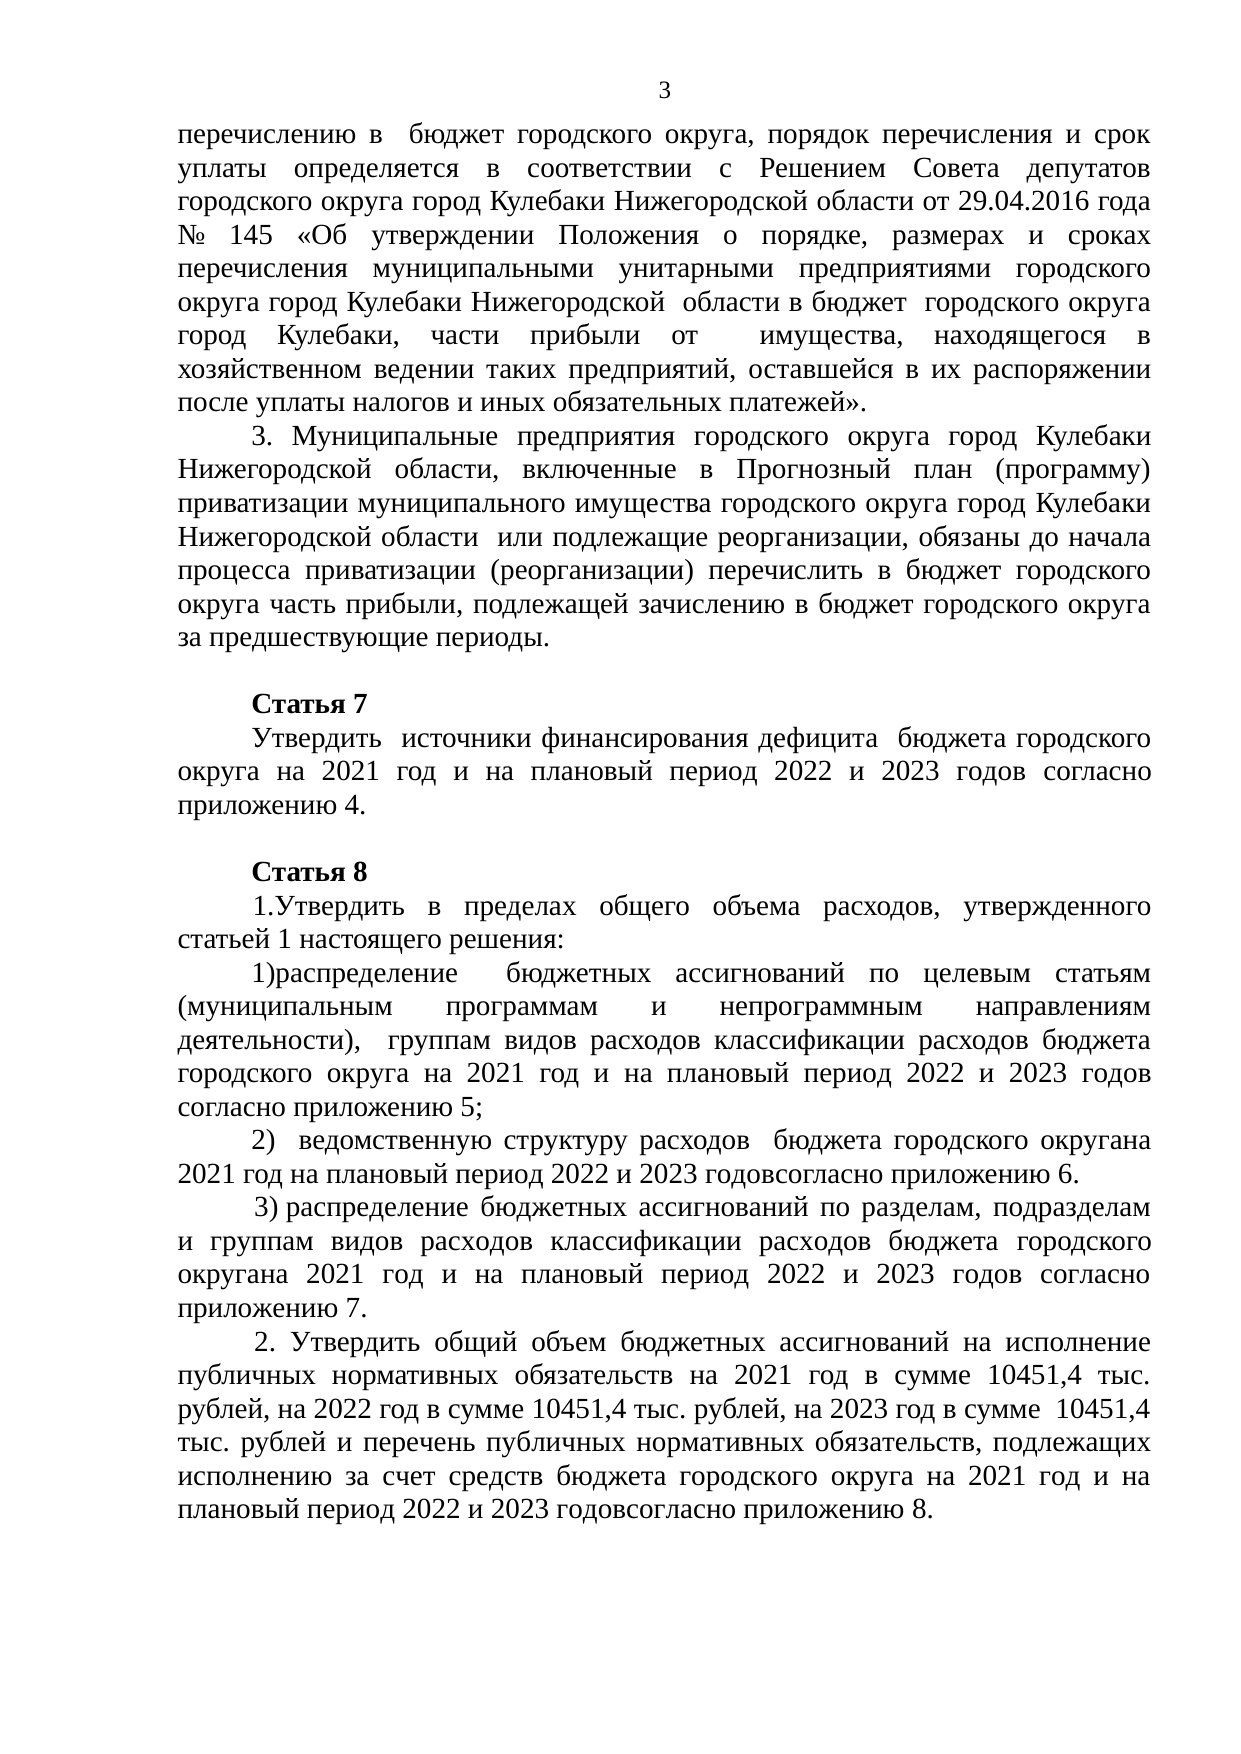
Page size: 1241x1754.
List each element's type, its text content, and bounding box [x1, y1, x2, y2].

text 3. Муниципальные предприятия городского округа город Кулебаки Нижегородской области, включенные в Прогнозный план (программу) приватизации муниципального имущества городского округа город Кулебаки Нижегородской области или подлежащие реорганизации, обязаны до начала процесса приватизации (реорганизации) перечислить в бюджет городского округа часть прибыли, подлежащей зачислению в бюджет городского округа за предшествующие периоды. [177, 418, 1152, 653]
text 2. Утвердить общий объем бюджетных ассигнований на исполнение публичных нормативных обязательств на 2021 год в сумме 10451,4 тыс. рублей, на 2022 год в сумме 10451,4 тыс. рублей, на 2023 год в сумме 10451,4 тыс. рублей и перечень публичных нормативных обязательств, подлежащих исполнению за счет средств бюджета городского округа на 2021 год и на плановый период 2022 и 2023 годовсогласно приложению 8. [177, 1324, 1152, 1525]
text 1.Утвердить в пределах общего объема расходов, утвержденного статьей 1 настоящего решения: [177, 888, 1152, 955]
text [177, 116, 1152, 418]
text Статья 7 [177, 686, 1152, 720]
text 1)распределение бюджетных ассигнований по целевым статьям (муниципальным программам и непрограммным направлениям деятельности), группам видов расходов классификации расходов бюджета городского округа на 2021 год и на плановый период 2022 и 2023 годов согласно приложению 5; [177, 955, 1152, 1122]
text Статья 8 [177, 854, 1152, 888]
text 3) распределение бюджетных ассигнований по разделам, подразделам и группам видов расходов классификации расходов бюджета городского округана 2021 год и на плановый период 2022 и 2023 годов согласно приложению 7. [177, 1189, 1152, 1324]
text 2) ведомственную структуру расходов бюджета городского округана 2021 год на плановый период 2022 и 2023 годовсогласно приложению 6. [177, 1122, 1152, 1189]
text Утвердить источники финансирования дефицита бюджета городского округа на 2021 год и на плановый период 2022 и 2023 годов согласно приложению 4. [177, 720, 1152, 821]
